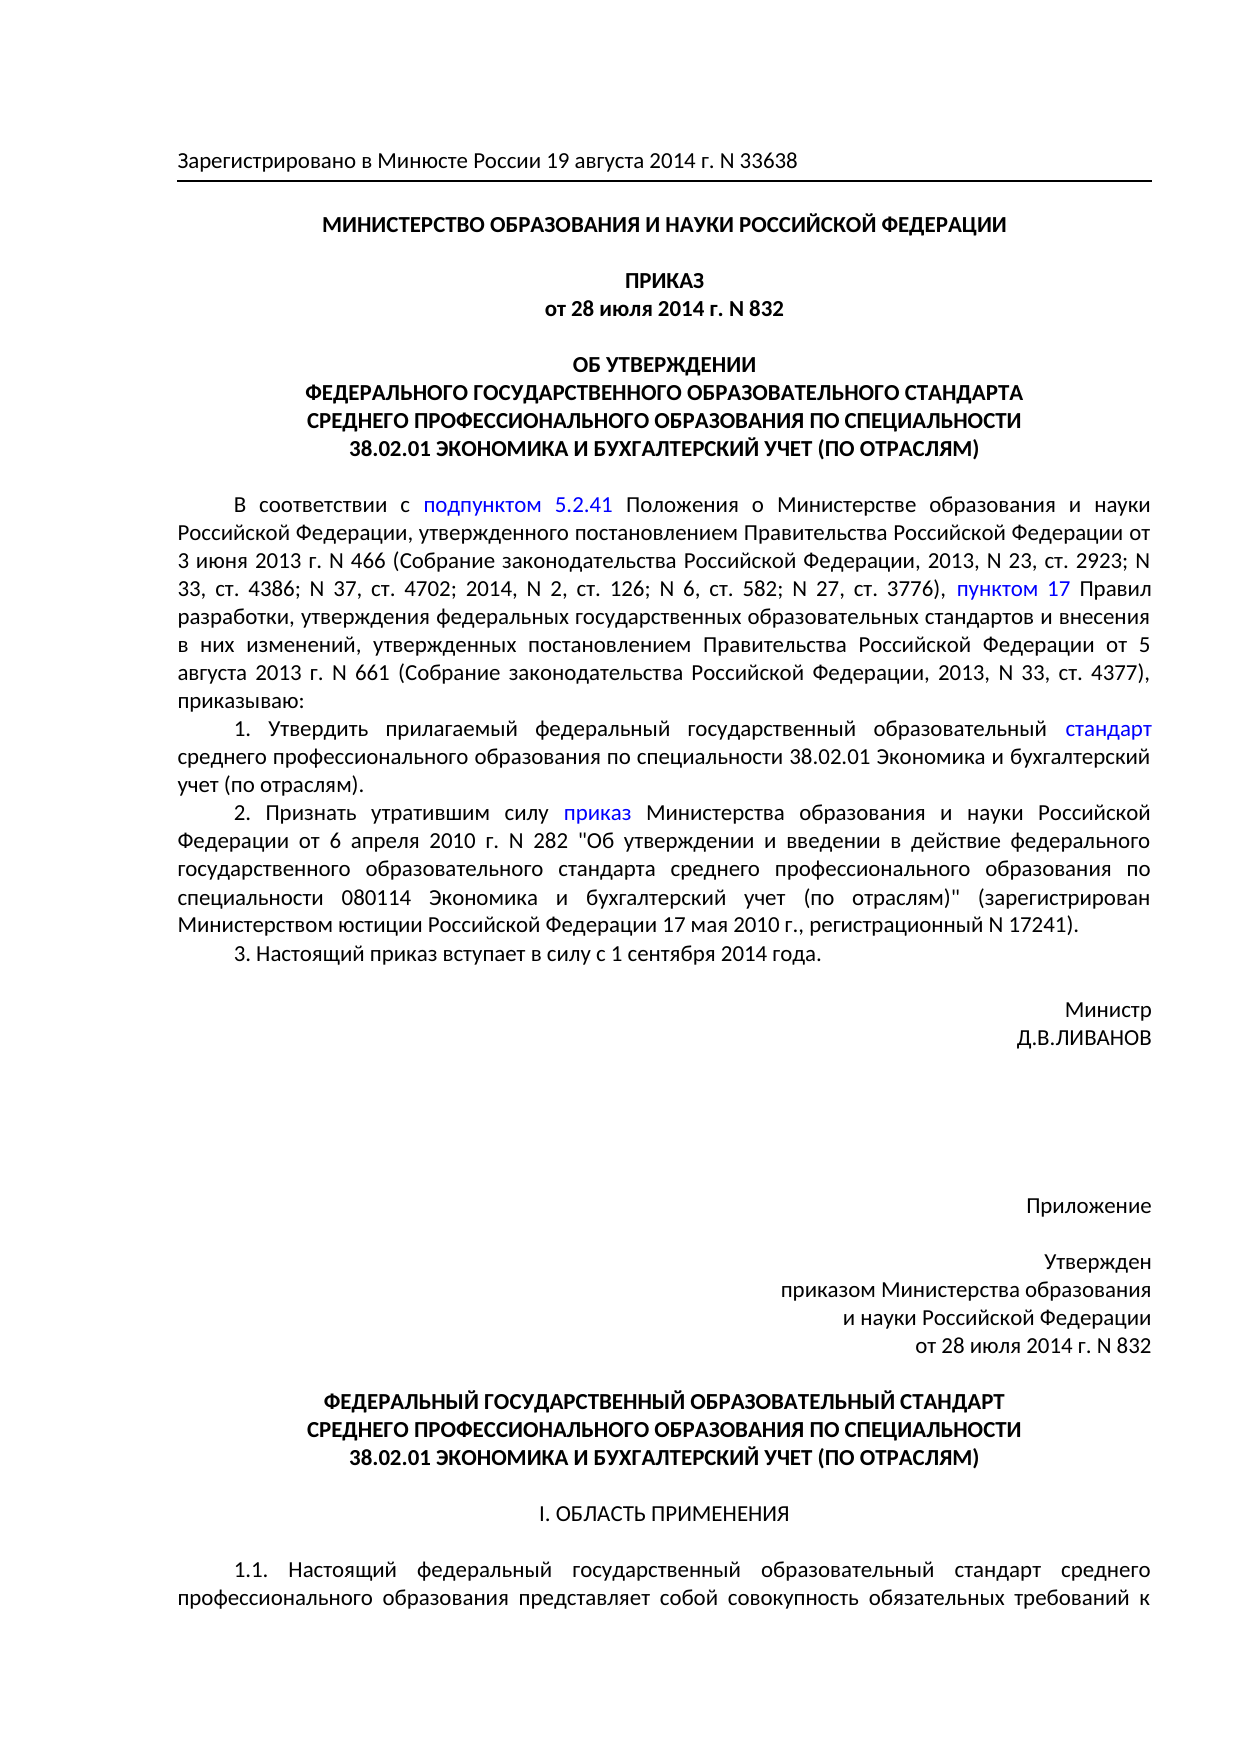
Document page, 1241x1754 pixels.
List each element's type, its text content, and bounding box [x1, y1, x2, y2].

text ФЕДЕРАЛЬНОГО ГОСУДАРСТВЕННОГО ОБРАЗОВАТЕЛЬНОГО СТАНДАРТА [177, 378, 1152, 406]
text В соответствии с подпунктом 5.2.41 Положения о Министерстве образования и науки Российской Федерации, утвержденного постановлением Правительства Российской Федерации от 3 июня 2013 г. N 466 (Собрание законодательства Российской Федерации, 2013, N 23, ст. 2923; N 33, ст. 4386; N 37, ст. 4702; 2014, N 2, ст. 126; N 6, ст. 582; N 27, ст. 3776), пунктом 17 Правил разработки, утверждения федеральных государственных образовательных стандартов и внесения в них изменений, утвержденных постановлением Правительства Российской Федерации от 5 августа 2013 г. N 661 (Собрание законодательства Российской Федерации, 2013, N 33, ст. 4377), приказываю: [177, 490, 1152, 714]
text от 28 июля 2014 г. N 832 [177, 1331, 1152, 1359]
text I. ОБЛАСТЬ ПРИМЕНЕНИЯ [177, 1499, 1152, 1527]
text ОБ УТВЕРЖДЕНИИ [177, 350, 1152, 378]
text Приложение [177, 1191, 1152, 1219]
text 3. Настоящий приказ вступает в силу с 1 сентября 2014 года. [177, 939, 1152, 967]
text Д.В.ЛИВАНОВ [177, 1023, 1152, 1051]
text 38.02.01 ЭКОНОМИКА И БУХГАЛТЕРСКИЙ УЧЕТ (ПО ОТРАСЛЯМ) [177, 434, 1152, 462]
text ФЕДЕРАЛЬНЫЙ ГОСУДАРСТВЕННЫЙ ОБРАЗОВАТЕЛЬНЫЙ СТАНДАРТ [177, 1387, 1152, 1415]
text СРЕДНЕГО ПРОФЕССИОНАЛЬНОГО ОБРАЗОВАНИЯ ПО СПЕЦИАЛЬНОСТИ [177, 1415, 1152, 1443]
text Министр [177, 995, 1152, 1023]
text 1. Утвердить прилагаемый федеральный государственный образовательный стандарт среднего профессионального образования по специальности 38.02.01 Экономика и бухгалтерский учет (по отраслям). [177, 714, 1152, 798]
text СРЕДНЕГО ПРОФЕССИОНАЛЬНОГО ОБРАЗОВАНИЯ ПО СПЕЦИАЛЬНОСТИ [177, 406, 1152, 434]
text Утвержден [177, 1247, 1152, 1275]
text и науки Российской Федерации [177, 1303, 1152, 1331]
text приказом Министерства образования [177, 1275, 1152, 1303]
text 2. Признать утратившим силу приказ Министерства образования и науки Российской Федерации от 6 апреля 2010 г. N 282 "Об утверждении и введении в действие федерального государственного образовательного стандарта среднего профессионального образования по специальности 080114 Экономика и бухгалтерский учет (по отраслям)" (зарегистрирован Министерством юстиции Российской Федерации 17 мая 2010 г., регистрационный N 17241). [177, 798, 1152, 939]
text ПРИКАЗ [177, 266, 1152, 294]
text Зарегистрировано в Минюсте России 19 августа 2014 г. N 33638 [177, 146, 1152, 174]
text 38.02.01 ЭКОНОМИКА И БУХГАЛТЕРСКИЙ УЧЕТ (ПО ОТРАСЛЯМ) [177, 1443, 1152, 1471]
text от 28 июля 2014 г. N 832 [177, 294, 1152, 322]
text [177, 1555, 1152, 1611]
text МИНИСТЕРСТВО ОБРАЗОВАНИЯ И НАУКИ РОССИЙСКОЙ ФЕДЕРАЦИИ [177, 210, 1152, 238]
